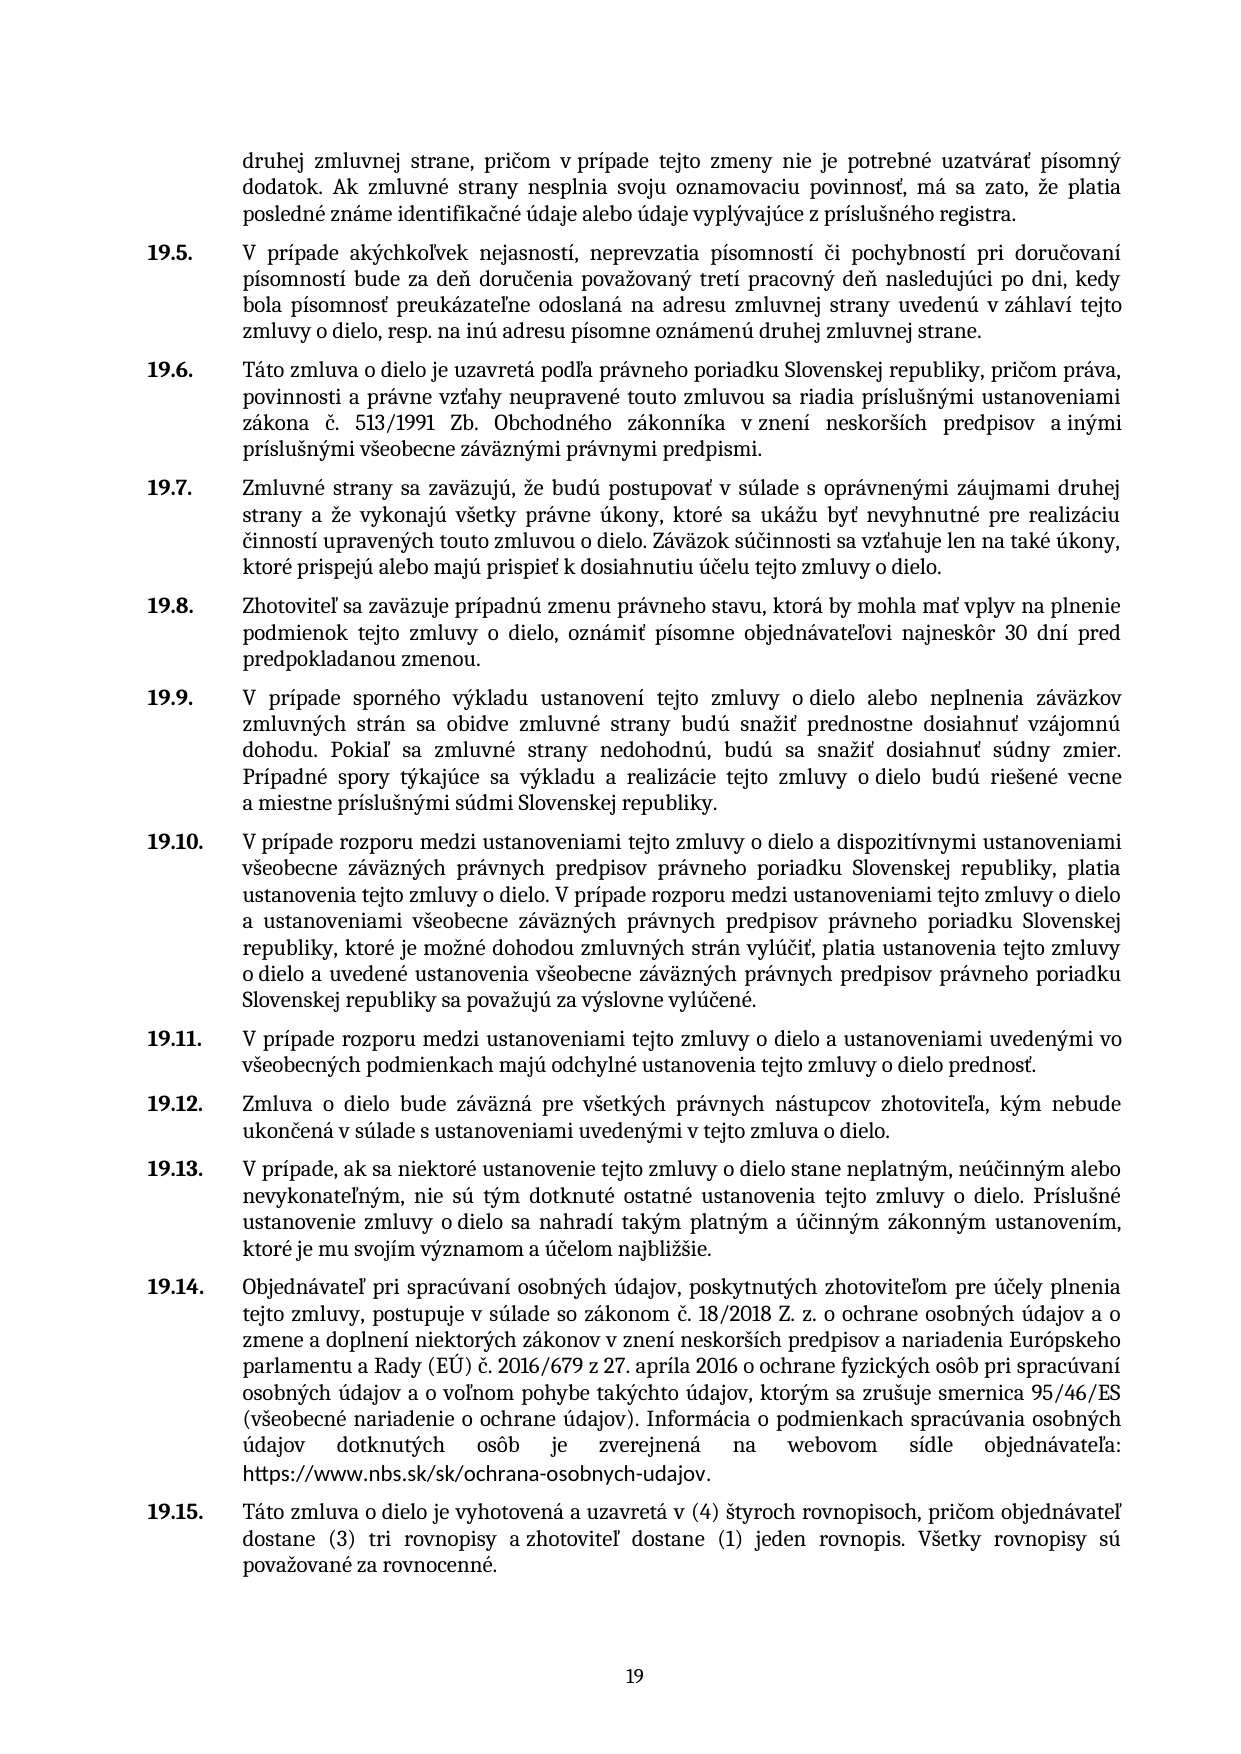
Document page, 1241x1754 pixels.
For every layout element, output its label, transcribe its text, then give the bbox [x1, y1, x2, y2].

list Zhotoviteľ sa zaväzuje prípadnú zmenu právneho stavu, ktorá by mohla mať vplyv na plnenie podmienok tejto zmluvy o dielo, oznámiť písomne objednávateľovi najneskôr 30 dní pred predpokladanou zmenou. [148, 593, 1122, 672]
list Zmluva o dielo bude záväzná pre všetkých právnych nástupcov zhotoviteľa, kým nebude ukončená v súlade s ustanoveniami uvedenými v tejto zmluva o dielo. [148, 1091, 1122, 1144]
list V prípade rozporu medzi ustanoveniami tejto zmluvy o dielo a ustanoveniami uvedenými vo všeobecných podmienkach majú odchylné ustanovenia tejto zmluvy o dielo prednosť. [148, 1026, 1122, 1078]
list V prípade akýchkoľvek nejasností, neprevzatia písomností či pochybností pri doručovaní písomností bude za deň doručenia považovaný tretí pracovný deň nasledujúci po dni, kedy bola písomnosť preukázateľne odoslaná na adresu zmluvnej strany uvedenú v záhlaví tejto zmluvy o dielo, resp. na inú adresu písomne oznámenú druhej zmluvnej strane. [148, 239, 1122, 345]
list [148, 148, 1122, 227]
list Zmluvné strany sa zaväzujú, že budú postupovať v súlade s oprávnenými záujmami druhej strany a že vykonajú všetky právne úkony, ktoré sa ukážu byť nevyhnutné pre realizáciu činností upravených touto zmluvou o dielo. Záväzok súčinnosti sa vzťahuje len na také úkony, ktoré prispejú alebo majú prispieť k dosiahnutiu účelu tejto zmluvy o dielo. [148, 475, 1122, 581]
list Táto zmluva o dielo je uzavretá podľa právneho poriadku Slovenskej republiky, pričom práva, povinnosti a právne vzťahy neupravené touto zmluvou sa riadia príslušnými ustanoveniami zákona č. 513/1991 Zb. Obchodného zákonníka v znení neskorších predpisov a inými príslušnými všeobecne záväznými právnymi predpismi. [148, 357, 1122, 463]
list V prípade, ak sa niektoré ustanovenie tejto zmluvy o dielo stane neplatným, neúčinným alebo nevykonateľným, nie sú tým dotknuté ostatné ustanovenia tejto zmluvy o dielo. Príslušné ustanovenie zmluvy o dielo sa nahradí takým platným a účinným zákonným ustanovením, ktoré je mu svojím významom a účelom najbližšie. [148, 1156, 1122, 1262]
list V prípade rozporu medzi ustanoveniami tejto zmluvy o dielo a dispozitívnymi ustanoveniami všeobecne záväzných právnych predpisov právneho poriadku Slovenskej republiky, platia ustanovenia tejto zmluvy o dielo. V prípade rozporu medzi ustanoveniami tejto zmluvy o dielo a ustanoveniami všeobecne záväzných právnych predpisov právneho poriadku Slovenskej republiky, ktoré je možné dohodou zmluvných strán vylúčiť, platia ustanovenia tejto zmluvy o dielo a uvedené ustanovenia všeobecne záväzných právnych predpisov právneho poriadku Slovenskej republiky sa považujú za výslovne vylúčené. [148, 829, 1122, 1013]
list Objednávateľ pri spracúvaní osobných údajov, poskytnutých zhotoviteľom pre účely plnenia tejto zmluvy, postupuje v súlade so zákonom č. 18/2018 Z. z. o ochrane osobných údajov a o zmene a doplnení niektorých zákonov v znení neskorších predpisov a nariadenia Európskeho parlamentu a Rady (EÚ) č. 2016/679 z 27. apríla 2016 o ochrane fyzických osôb pri spracúvaní osobných údajov a o voľnom pohybe takýchto údajov, ktorým sa zrušuje smernica 95/46/ES (všeobecné nariadenie o ochrane údajov). Informácia o podmienkach spracúvania osobných údajov dotknutých osôb je zverejnená na webovom sídle objednávateľa: https://www.nbs.sk/sk/ochrana-osobnych-udajov. [148, 1274, 1122, 1487]
list Táto zmluva o dielo je vyhotovená a uzavretá v (4) štyroch rovnopisoch, pričom objednávateľ dostane (3) tri rovnopisy a zhotoviteľ dostane (1) jeden rovnopis. Všetky rovnopisy sú považované za rovnocenné. [148, 1499, 1122, 1578]
list V prípade sporného výkladu ustanovení tejto zmluvy o dielo alebo neplnenia záväzkov zmluvných strán sa obidve zmluvné strany budú snažiť prednostne dosiahnuť vzájomnú dohodu. Pokiaľ sa zmluvné strany nedohodnú, budú sa snažiť dosiahnuť súdny zmier. Prípadné spory týkajúce sa výkladu a realizácie tejto zmluvy o dielo budú riešené vecne a miestne príslušnými súdmi Slovenskej republiky. [148, 684, 1122, 816]
